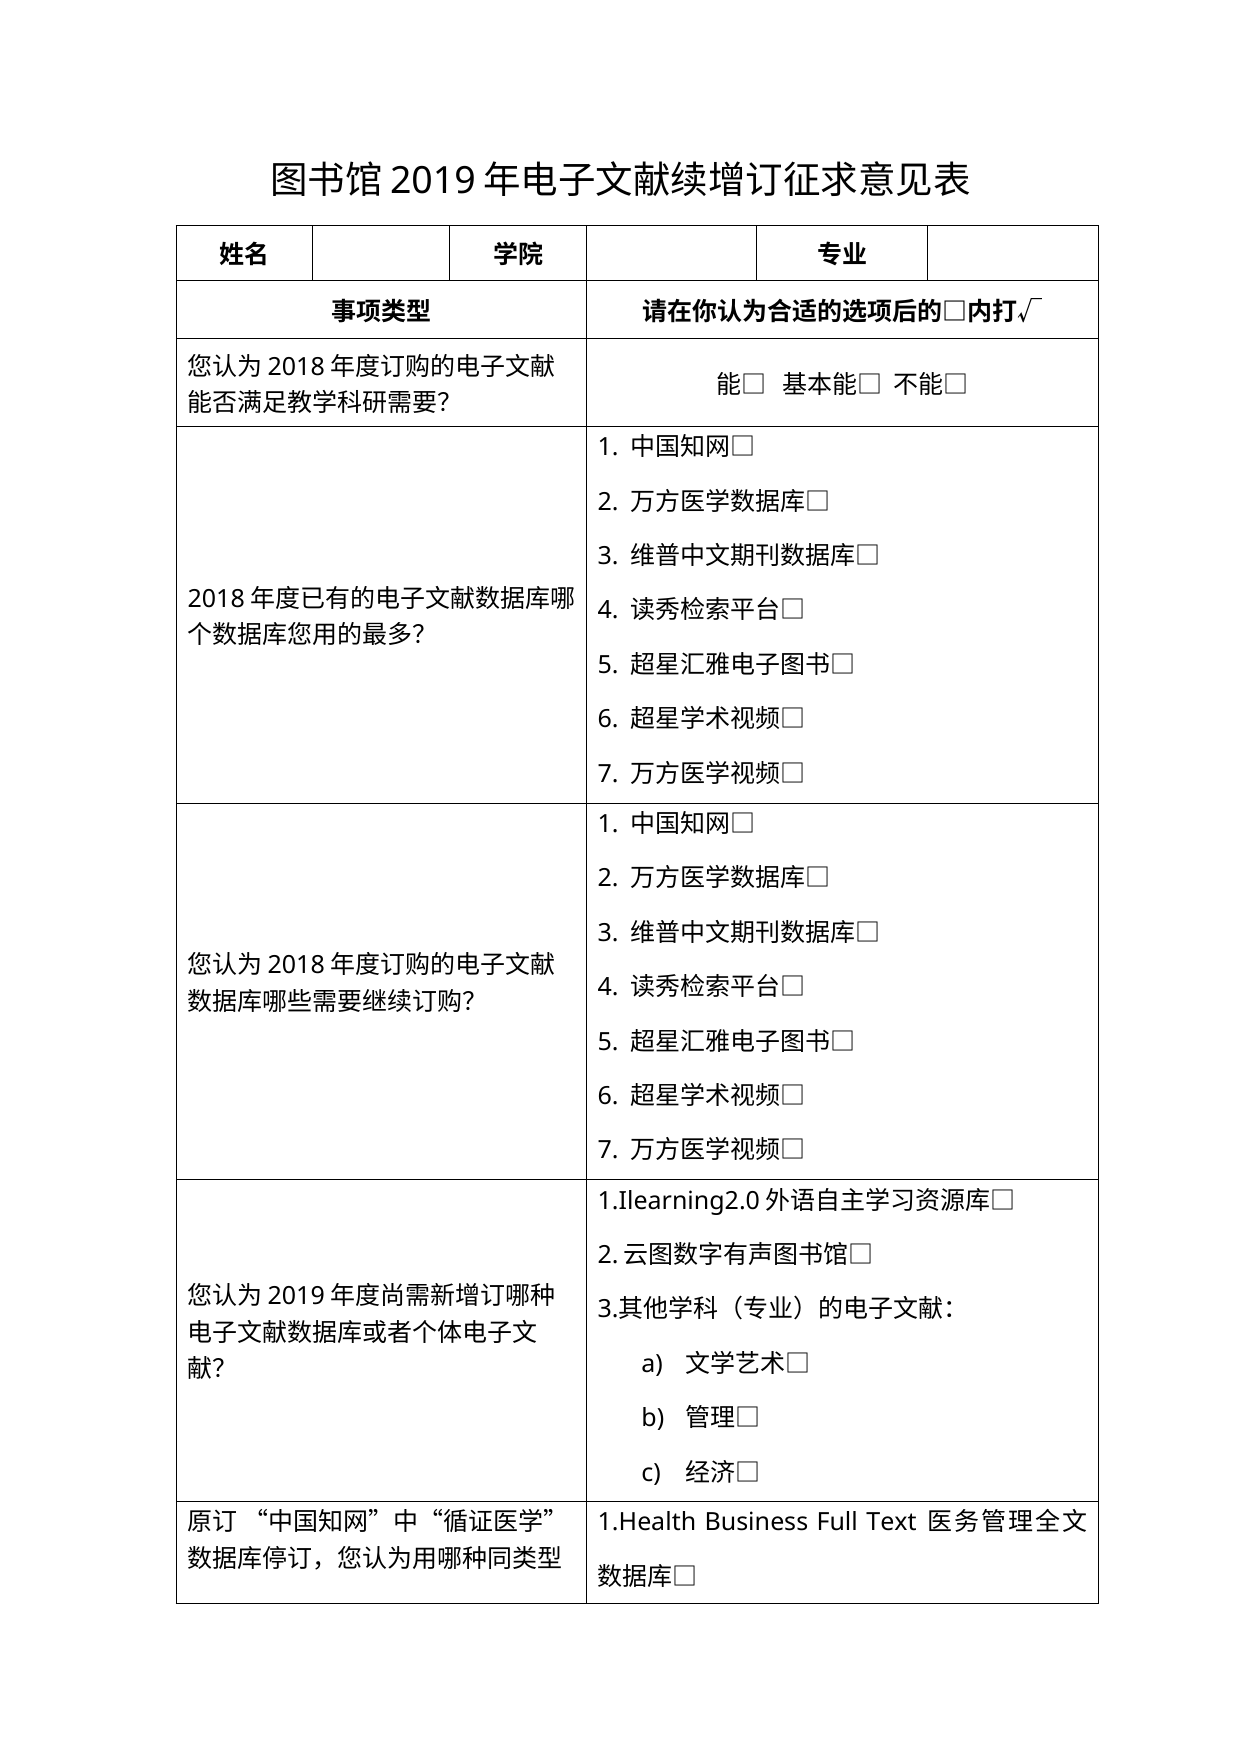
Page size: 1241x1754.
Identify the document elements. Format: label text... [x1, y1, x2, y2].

table_cell 中国知网□ 万方医学数据库□ 维普中文期刊数据库□ 读秀检索平台□ 超星汇雅电子图书□ 超星学术视频□ 万方医学视频□ [587, 804, 1098, 1179]
table_header 专业 [757, 226, 927, 279]
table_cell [177, 1502, 586, 1603]
table_cell 2018年度已有的电子文献数据库哪个数据库您用的最多？ [177, 427, 586, 802]
table_cell 请在你认为合适的选项后的□内打√ [587, 281, 1098, 337]
table_header 姓名 [177, 226, 312, 279]
table_cell 能□ 基本能□ 不能□ [587, 339, 1098, 426]
table_cell 中国知网□ 万方医学数据库□ 维普中文期刊数据库□ 读秀检索平台□ 超星汇雅电子图书□ 超星学术视频□ 万方医学视频□ [587, 427, 1098, 802]
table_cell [587, 1502, 1098, 1603]
table_cell 您认为2018年度订购的电子文献能否满足教学科研需要？ [177, 339, 586, 426]
table_cell 您认为2019年度尚需新增订哪种电子文献数据库或者个体电子文献？ [177, 1180, 586, 1501]
table_header [587, 226, 756, 279]
table_cell 事项类型 [177, 281, 586, 337]
table_cell 1.Ilearning2.0外语自主学习资源库□ 2. 云图数字有声图书馆□ 3.其他学科（专业）的电子文献： 文学艺术□ 管理□ 经济□ [587, 1180, 1098, 1501]
table_cell 您认为2018年度订购的电子文献数据库哪些需要继续订购？ [177, 804, 586, 1179]
table_header [313, 226, 449, 279]
table_header [928, 226, 1098, 279]
table_header 学院 [450, 226, 586, 279]
text 图书馆2019年电子文献续增订征求意见表 [187, 150, 1053, 204]
